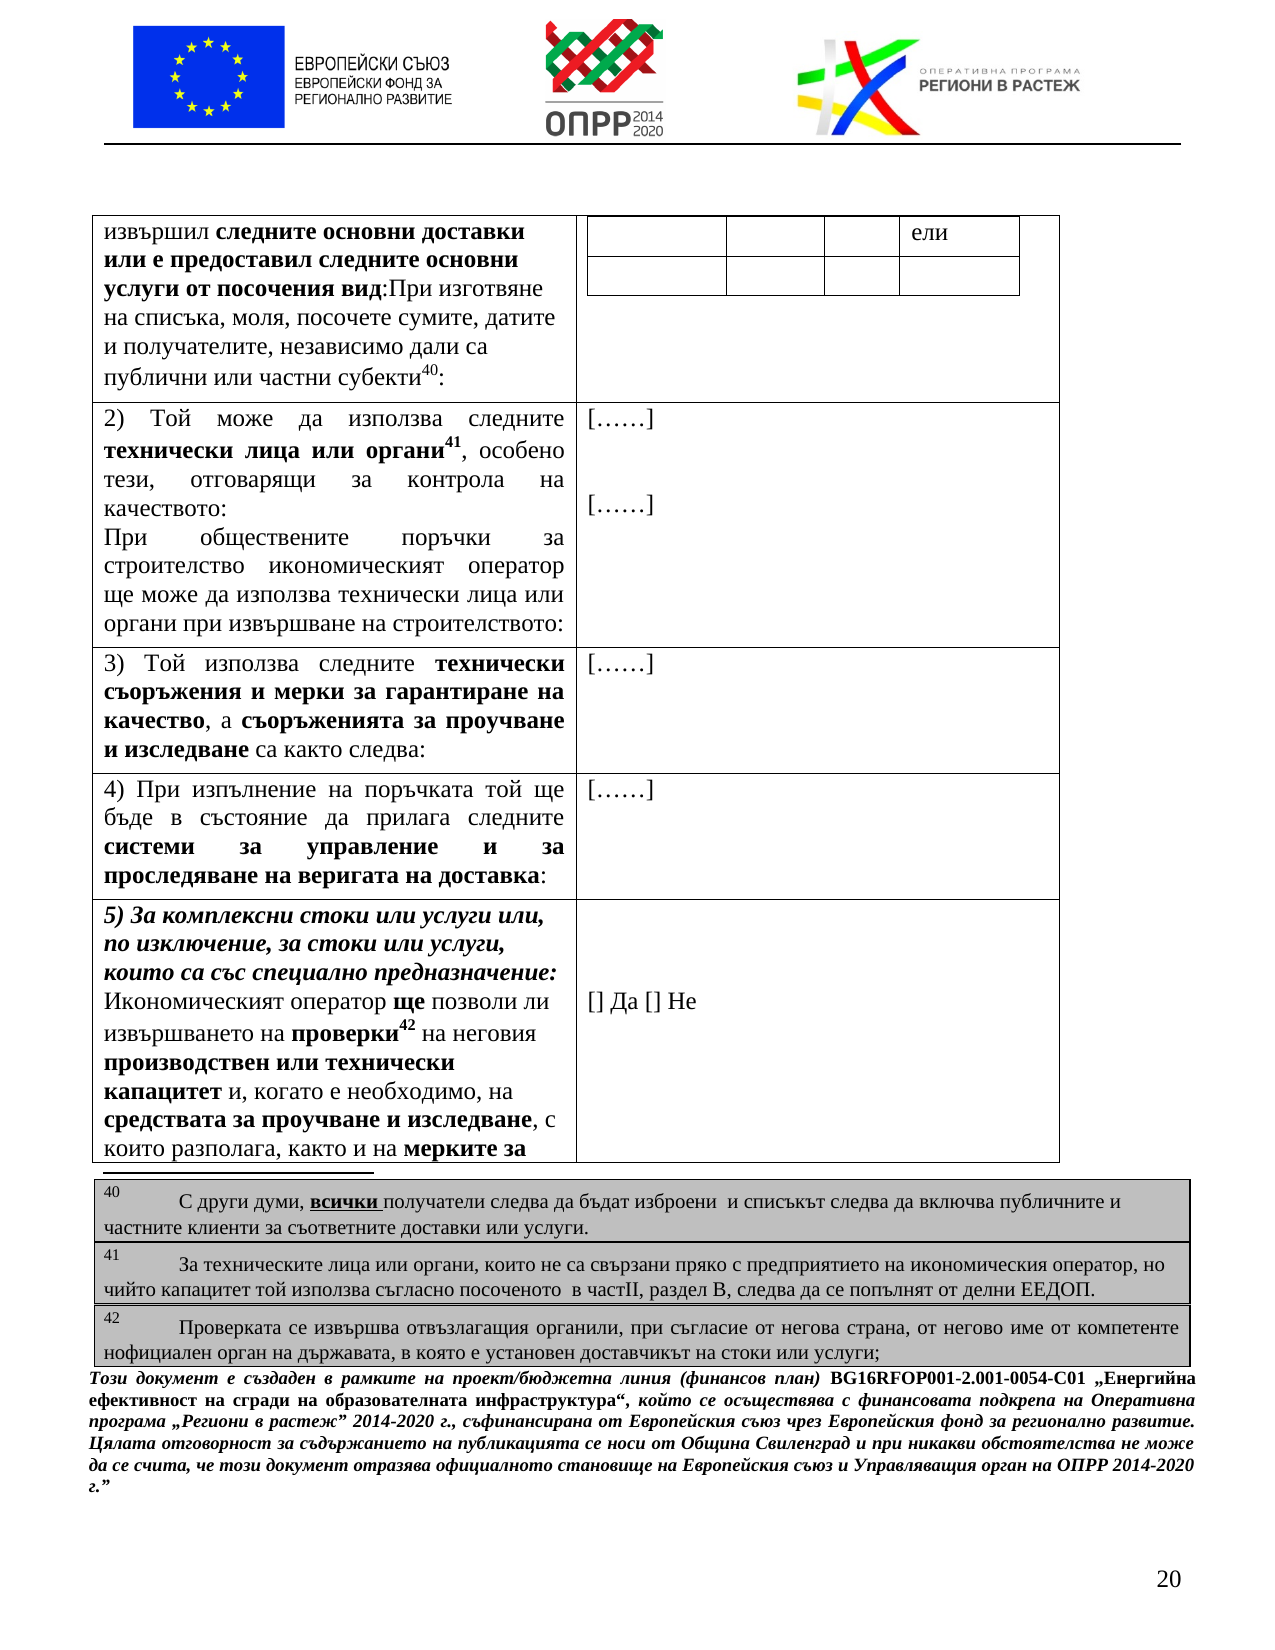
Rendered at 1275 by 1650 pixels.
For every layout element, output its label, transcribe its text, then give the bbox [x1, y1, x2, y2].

picture [118, 14, 480, 142]
table_cell [……] [……] [577, 403, 1059, 647]
table_cell 4) При изпълнение на поръчката той ще бъде в състояние да прилага следните системи за управление и за проследяване на веригата на доставка: [93, 774, 576, 899]
table_cell 2) Той може да използва следните технически лица или органи, особено тези, отговарящи за контрола на качеството: При обществените поръчки за строителство икономическият оператор ще може да използва технически лица или органи при извършване на строителството: [93, 403, 576, 647]
table_cell [] Да [] Не [577, 900, 1059, 1162]
table_cell 3) Той използва следните технически съоръжения и мерки за гарантиране на качество, а съоръженията за проучване и изследване са както следва: [93, 648, 576, 773]
table_cell Брой години (този период е определен в обявлението или документацията за обществената поръчка): [……] [577, 216, 1059, 402]
table_cell [……] [577, 774, 1059, 899]
picture [782, 31, 1100, 142]
picture [545, 19, 666, 142]
table_cell [……] [577, 648, 1059, 773]
